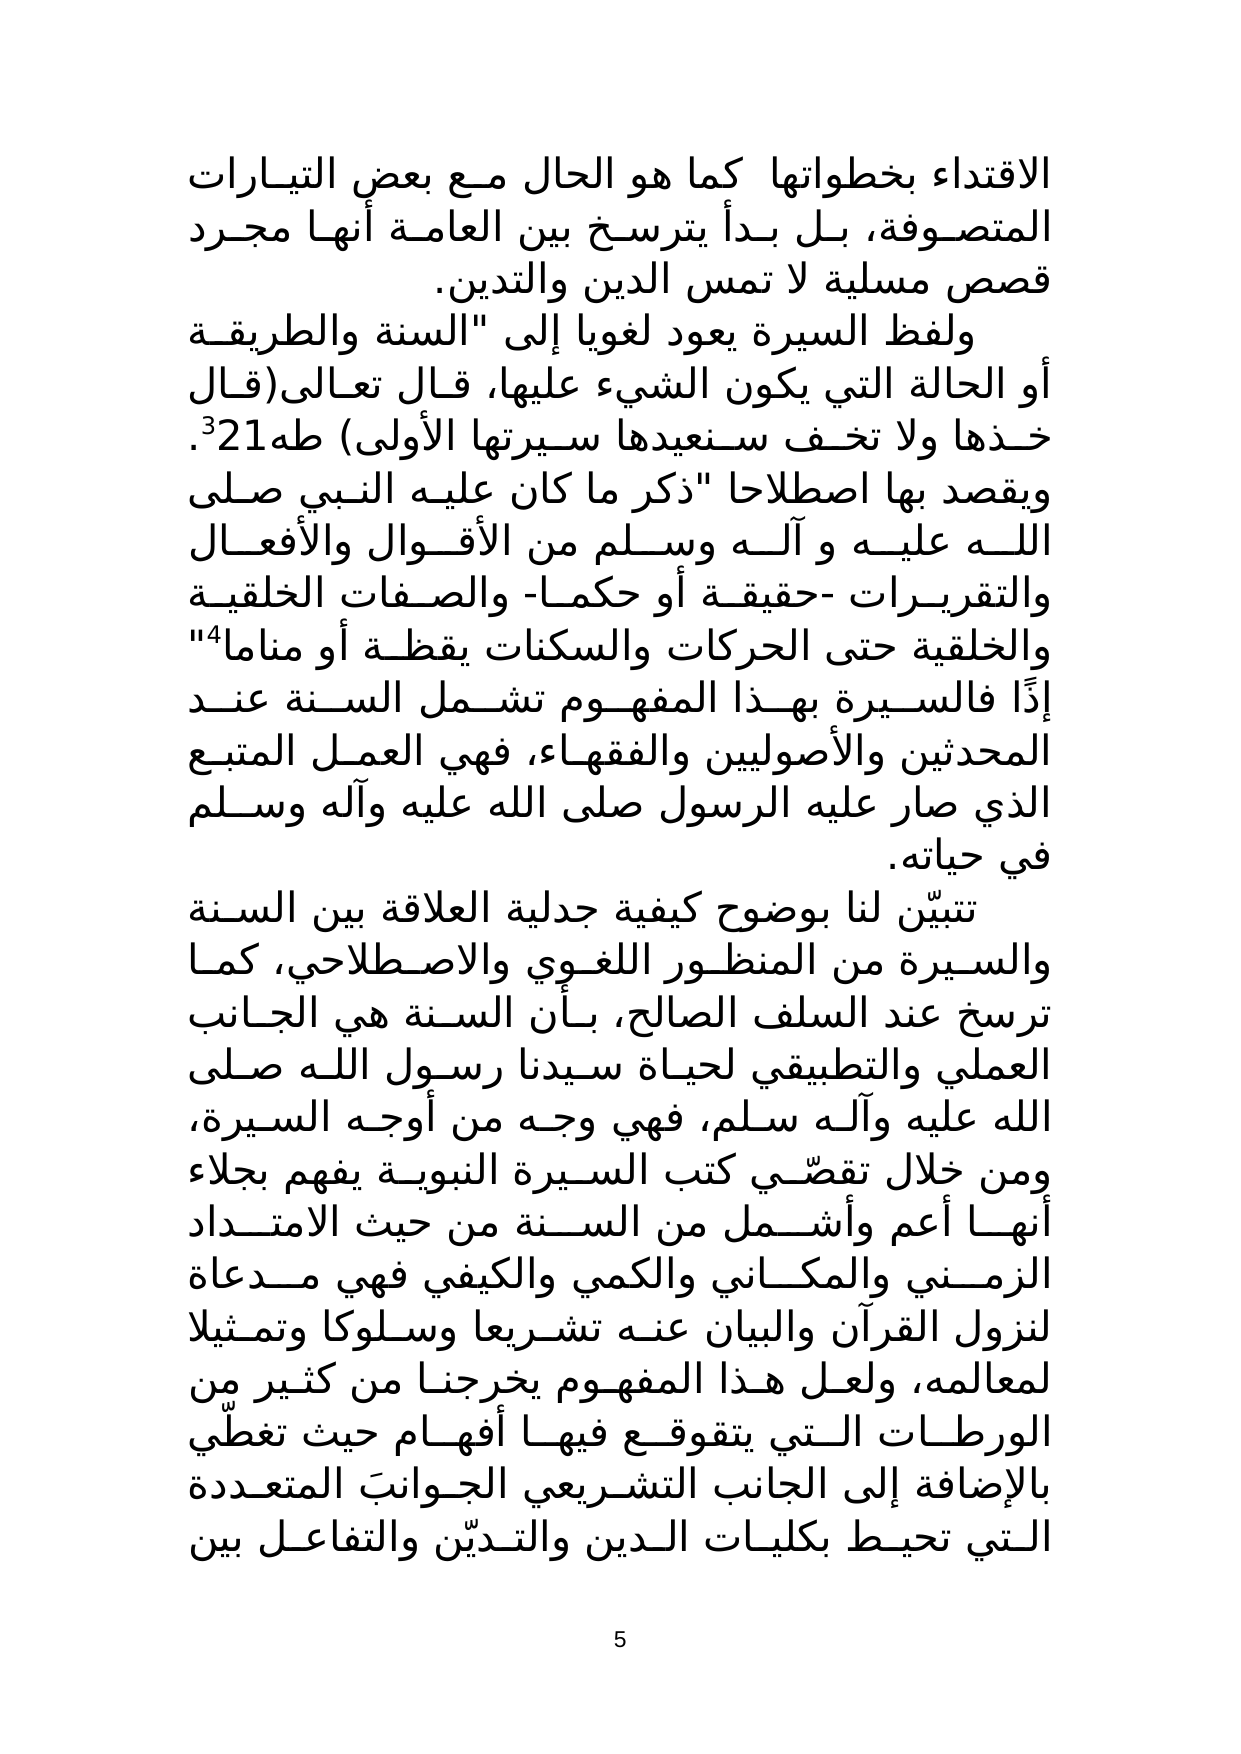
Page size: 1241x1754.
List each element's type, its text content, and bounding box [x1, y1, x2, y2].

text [187, 150, 1053, 303]
text ولفظ السيرة يعود لغويا إلى "السنة والطريقة أو الحالة التي يكون الشيء عليها، قال تعالى(قال خذها ولا تخف سنعيدها سيرتها الأولى) طه21. ويقصد بها اصطلاحا "ذكر ما كان عليه النبي صلى الله عليه و آله وسلم من الأقوال والأفعال والتقريرات -حقيقة أو حكما- والصفات الخلقية والخلقية حتى الحركات والسكنات يقظة أو مناما" إذًا فالسيرة بهذا المفهوم تشمل السنة عند المحدثين والأصوليين والفقهاء، فهي العمل المتبع الذي صار عليه الرسول صلى الله عليه وآله وسلم في حياته. [187, 307, 1053, 880]
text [187, 883, 1053, 1561]
